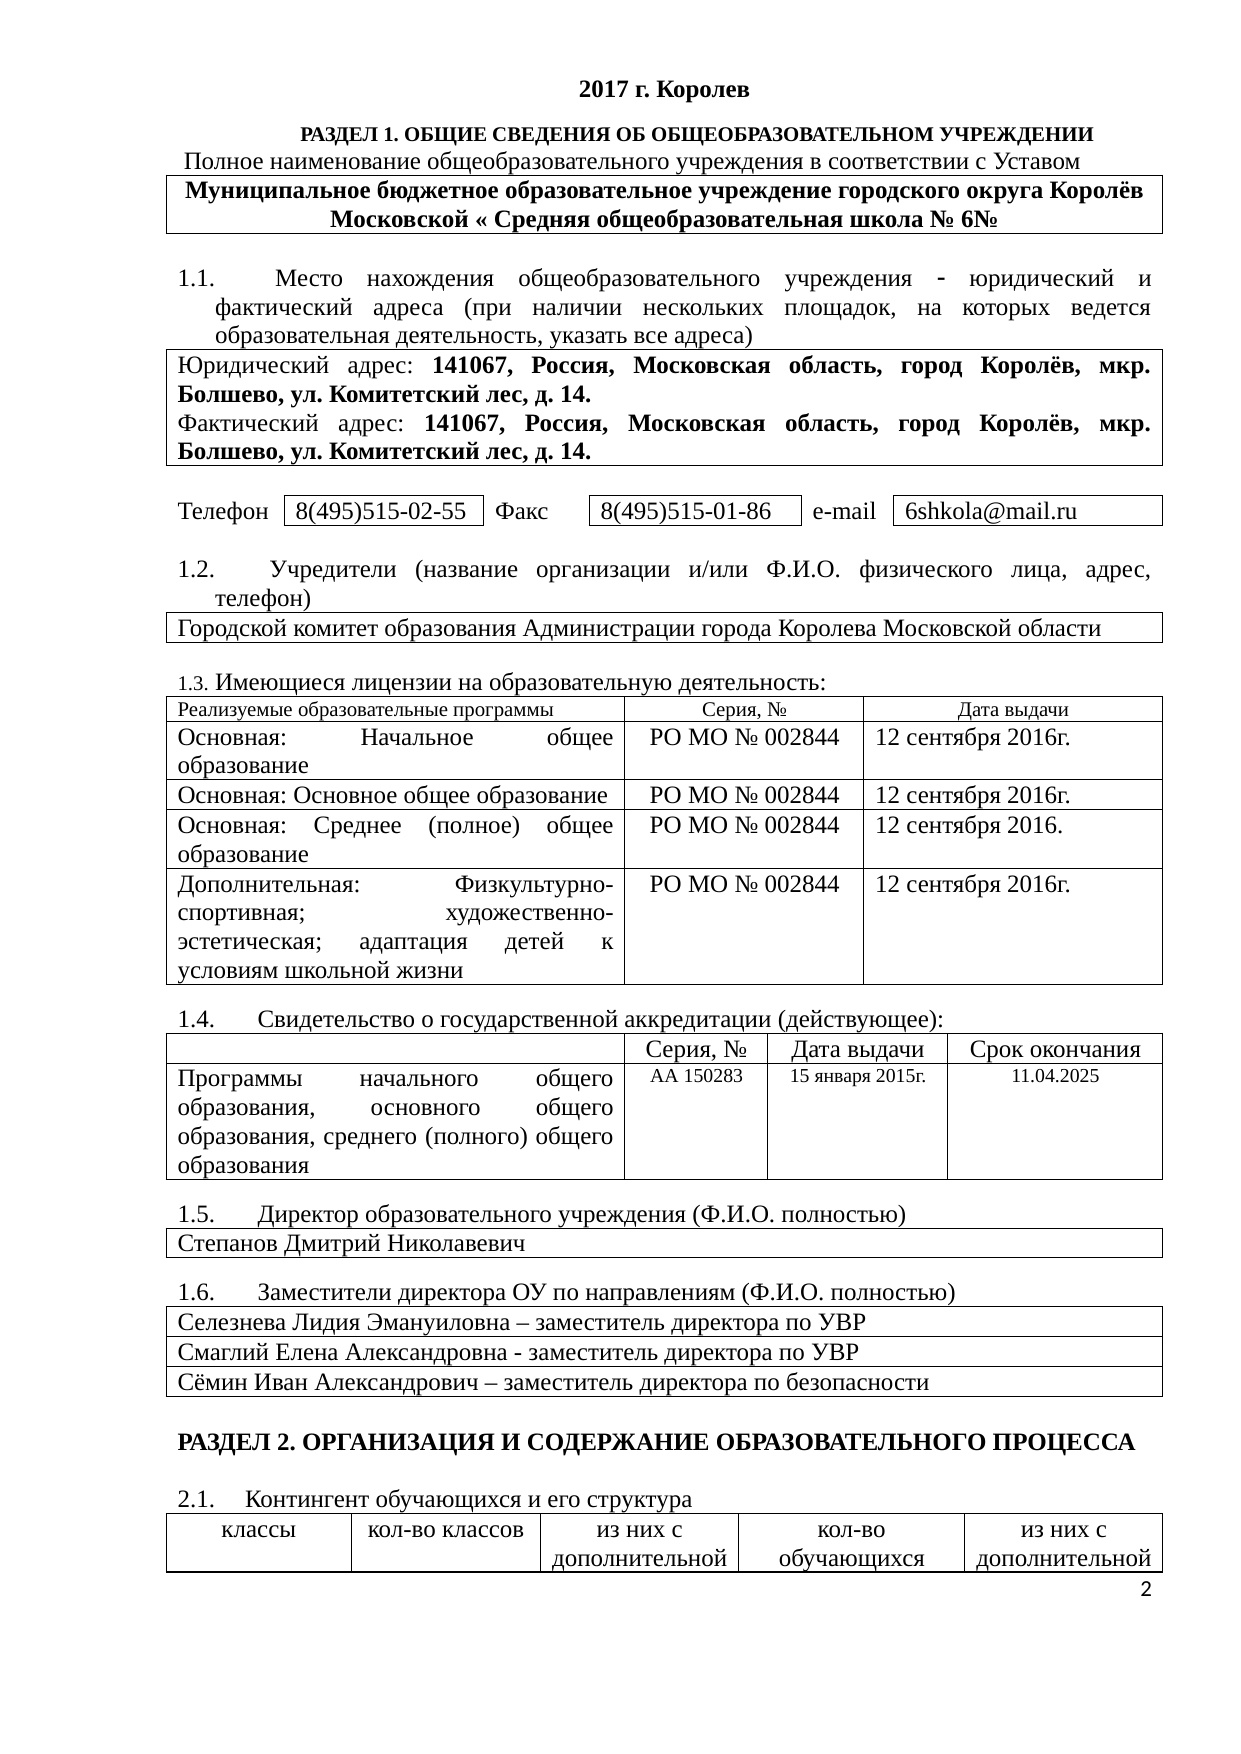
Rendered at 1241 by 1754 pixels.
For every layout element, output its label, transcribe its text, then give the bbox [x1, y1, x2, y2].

table_cell РО МО № 002844 [625, 722, 863, 779]
text РАЗДЕЛ 1. ОБЩИЕ СВЕДЕНИЯ ОБ ОБЩЕОБРАЗОВАТЕЛЬНОМ УЧРЕЖДЕНИИ [290, 122, 1152, 146]
table_header Телефон [166, 495, 284, 525]
table_header Юридический адрес: 141067, Россия, Московская область, город Королёв, мкр. Болшево, ул. Комитетский лес, д. 14. Фактический адрес: 141067, Россия, Московская область, город Королёв, мкр. Болшево, ул. Комитетский лес, д. 14. [167, 350, 1162, 465]
list Контингент обучающихся и его структура [177, 1484, 1152, 1513]
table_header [965, 1514, 1162, 1571]
table_header Дата выдачи [768, 1034, 947, 1062]
table_header 8(495)515-02-55 [285, 496, 483, 525]
table_header классы [167, 1514, 351, 1571]
table_header Серия, № [625, 1034, 767, 1062]
list Место нахождения общеобразовательного учреждения  юридический и фактический адреса (при наличии нескольких площадок, на которых ведется образовательная деятельность, указать все адреса) [177, 263, 1152, 349]
table_header e-mail [802, 495, 893, 525]
table_header [167, 1034, 624, 1062]
table_header Срок окончания [948, 1034, 1162, 1062]
list Свидетельство о государственной аккредитации (действующее): [177, 1004, 1152, 1033]
list Учредители (название организации и/или Ф.И.О. физического лица, адрес, телефон) [177, 554, 1152, 612]
table_cell РО МО № 002844 [625, 810, 863, 868]
text РАЗДЕЛ 2. ОРГАНИЗАЦИЯ И СОДЕРЖАНИЕ ОБРАЗОВАТЕЛЬНОГО ПРОЦЕССА [177, 1427, 1152, 1455]
table_cell 15 января 2015г. [768, 1064, 947, 1178]
table_header 6shkola@mail.ru [894, 496, 1162, 525]
table_cell 12 сентября 2016г. [864, 869, 1162, 984]
table_header кол-во классов [352, 1514, 540, 1571]
table_cell АА 150283 [625, 1064, 767, 1178]
table_header Факс [484, 495, 589, 525]
table_cell РО МО № 002844 [625, 780, 863, 809]
text 2017 г. Королев [177, 74, 1152, 103]
table_header Селезнева Лидия Эмануиловна – заместитель директора по УВР [167, 1307, 1162, 1336]
table_cell 12 сентября 2016г. [864, 780, 1162, 809]
table_header Серия, № [625, 697, 863, 721]
table_cell 12 сентября 2016. [864, 810, 1162, 868]
table_header Реализуемые образовательные программы [167, 697, 624, 721]
table_cell Сёмин Иван Александрович – заместитель директора по безопасности [167, 1367, 1162, 1396]
list Директор образовательного учреждения (Ф.И.О. полностью) [177, 1199, 1152, 1227]
table_cell Дополнительная: Физкультурно-спортивная; художественно-эстетическая; адаптация детей к условиям школьной жизни [167, 869, 624, 984]
table_header 8(495)515-01-86 [590, 496, 801, 525]
list Имеющиеся лицензии на образовательную деятельность: [177, 667, 1152, 696]
list Заместители директора ОУ по направлениям (Ф.И.О. полностью) [177, 1277, 1152, 1306]
table_cell Смаглий Елена Александровна - заместитель директора по УВР [167, 1337, 1162, 1366]
table_cell Основная: Среднее (полное) общее образование [167, 810, 624, 868]
table_header кол-во обучающихся [739, 1514, 964, 1571]
table_header Степанов Дмитрий Николавевич [167, 1229, 1162, 1257]
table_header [541, 1514, 738, 1571]
table_header Муниципальное бюджетное образовательное учреждение городского округа Королёв Московской « Средняя общеобразовательная школа № 6№ [167, 176, 1162, 233]
table_cell Программы начального общего образования, основного общего образования, среднего (полного) общего образования [167, 1064, 624, 1178]
table_cell 11.04.2025 [948, 1064, 1162, 1178]
table_header Дата выдачи [864, 697, 1162, 721]
text Полное наименование общеобразовательного учреждения в соответствии с Уставом [177, 146, 1152, 174]
table_header Городской комитет образования Администрации города Королева Московской области [167, 613, 1162, 642]
table_cell Основная: Основное общее образование [167, 780, 624, 809]
table_cell Основная: Начальное общее образование [167, 722, 624, 779]
table_cell 12 сентября 2016г. [864, 722, 1162, 779]
table_cell РО МО № 002844 [625, 869, 863, 984]
